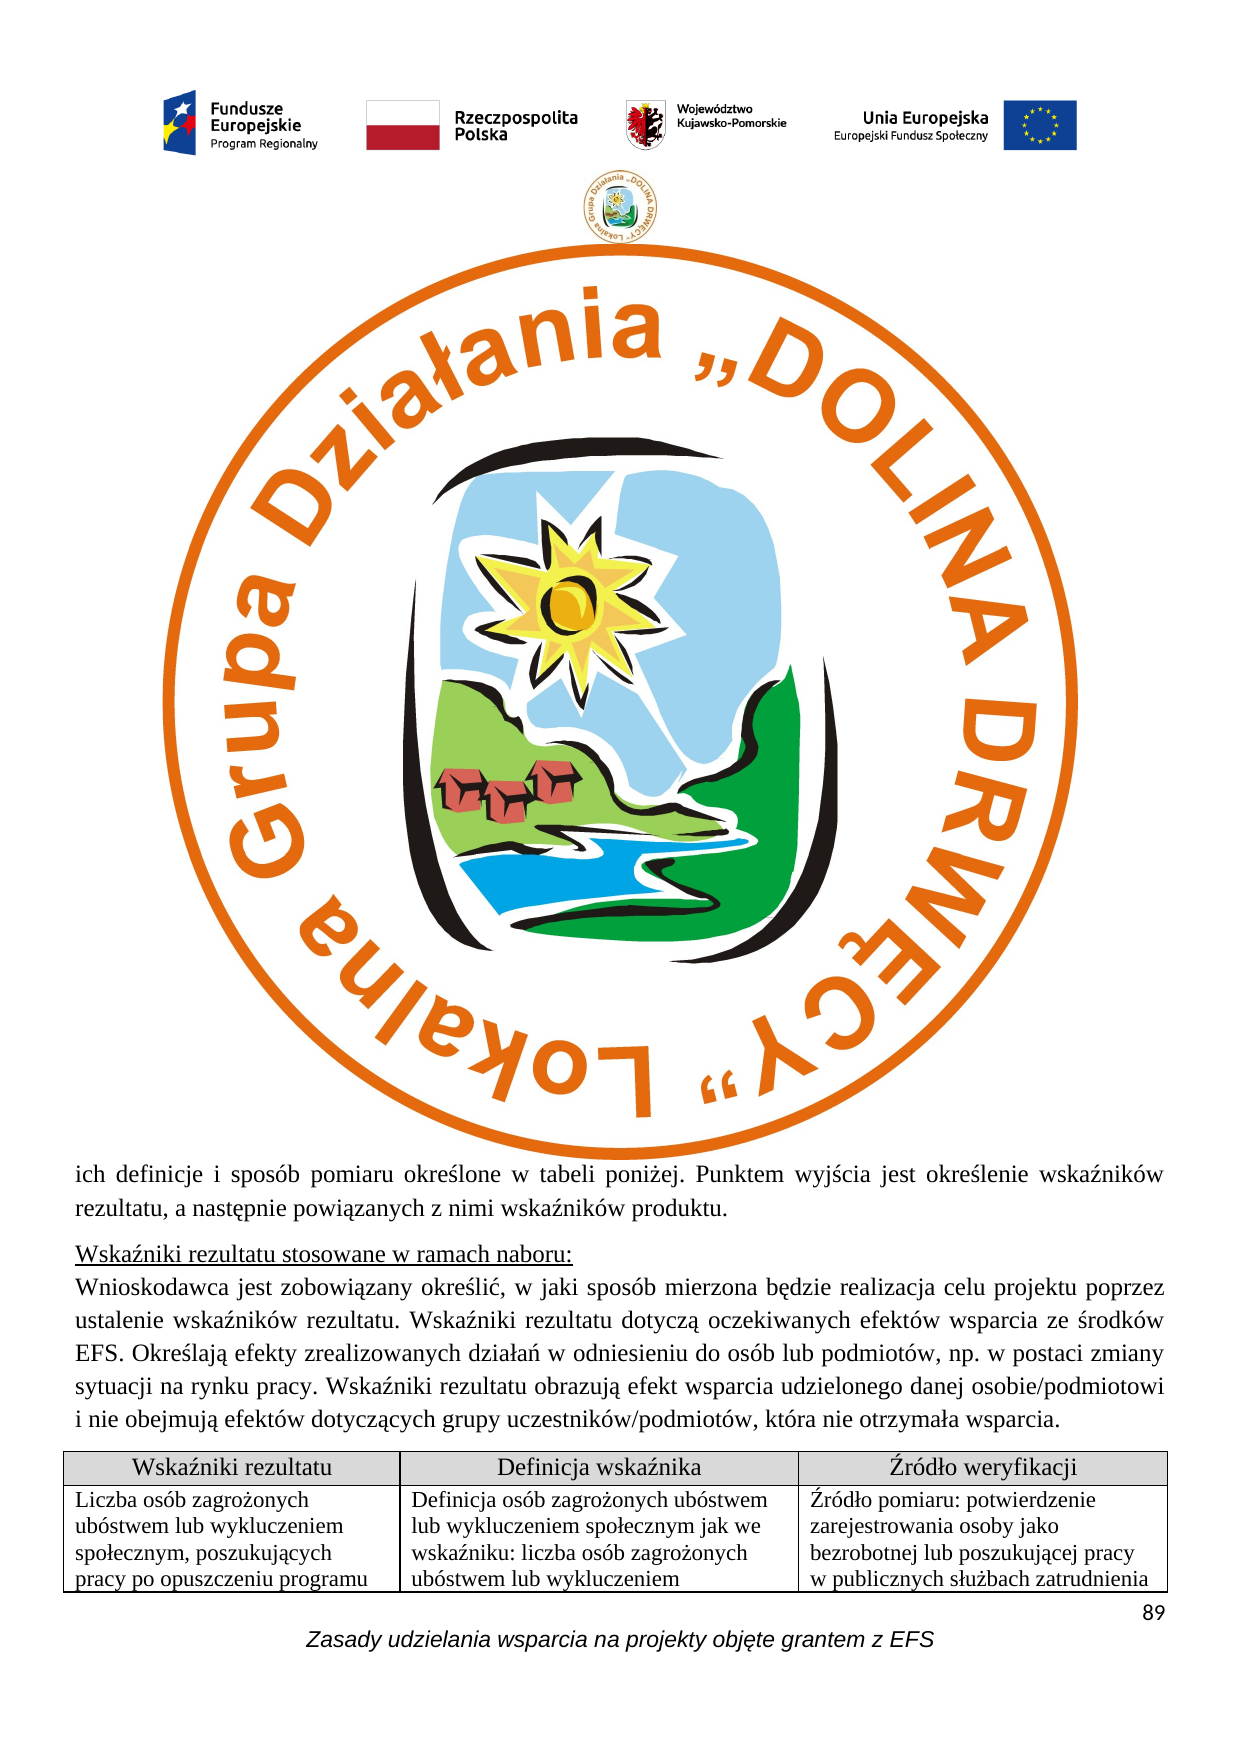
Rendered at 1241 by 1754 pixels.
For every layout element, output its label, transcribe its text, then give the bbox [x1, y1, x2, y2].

text Wnioskodawca jest zobowiązany określić, w jaki sposób mierzona będzie realizacja celu projektu poprzez ustalenie wskaźników rezultatu. Wskaźniki rezultatu dotyczą oczekiwanych efektów wsparcia ze środków EFS. Określają efekty zrealizowanych działań w odniesieniu do osób lub podmiotów, np. w postaci zmiany sytuacji na rynku pracy. Wskaźniki rezultatu obrazują efekt wsparcia udzielonego danej osobie/podmiotowi i nie obejmują efektów dotyczących grupy uczestników/podmiotów, która nie otrzymała wsparcia. [75, 1272, 1165, 1433]
table_cell Źródło pomiaru: potwierdzenie zarejestrowania osoby jako bezrobotnej lub poszukującej pracy w publicznych służbach zatrudnienia lub inny dokument potwierdzający spełnienie przesłanki osoby poszukującej pracy. Sposób pomiaru: do 4 tygodni po zakończeniu udziału uczestnika w projekcie objętym grantem. [799, 1486, 1167, 1591]
table_header Definicja wskaźnika [401, 1452, 798, 1485]
table_header Wskaźniki rezultatu [64, 1452, 399, 1485]
table_cell Liczba osób zagrożonych ubóstwem lub wykluczeniem społecznym, poszukujących pracy po opuszczeniu programu [64, 1486, 399, 1591]
picture [147, 73, 1093, 1160]
table_header Źródło weryfikacji [799, 1452, 1167, 1485]
text Wskaźniki rezultatu stosowane w ramach naboru: [75, 1239, 1165, 1268]
text Wskaźniki powinny w sposób precyzyjny i mierzalny umożliwić weryfikację stopnia realizacji danego celu. Główną funkcją wskaźników jest zmierzenie, na ile cel projektu (w przypadku wskaźników rezultatu) lub przewidziane w nim działania (wskaźniki produktu) zostały zrealizowane, tj. kiedy można uznać, że zidentyfikowany we wniosku o powierzenie grantu problem został rozwiązany lub złagodzony, a projekt zakończył się sukcesem. W trakcie realizacji projektu wskaźniki powinny ponadto umożliwiać mierzenie jego postępu względem celu projektu. Określając wskaźniki i ich wartości docelowe, należy mieć na uwadze ich definicje i sposób pomiaru określone w tabeli poniżej. Punktem wyjścia jest określenie wskaźników rezultatu, a następnie powiązanych z nimi wskaźników produktu. [75, 1159, 1165, 1221]
